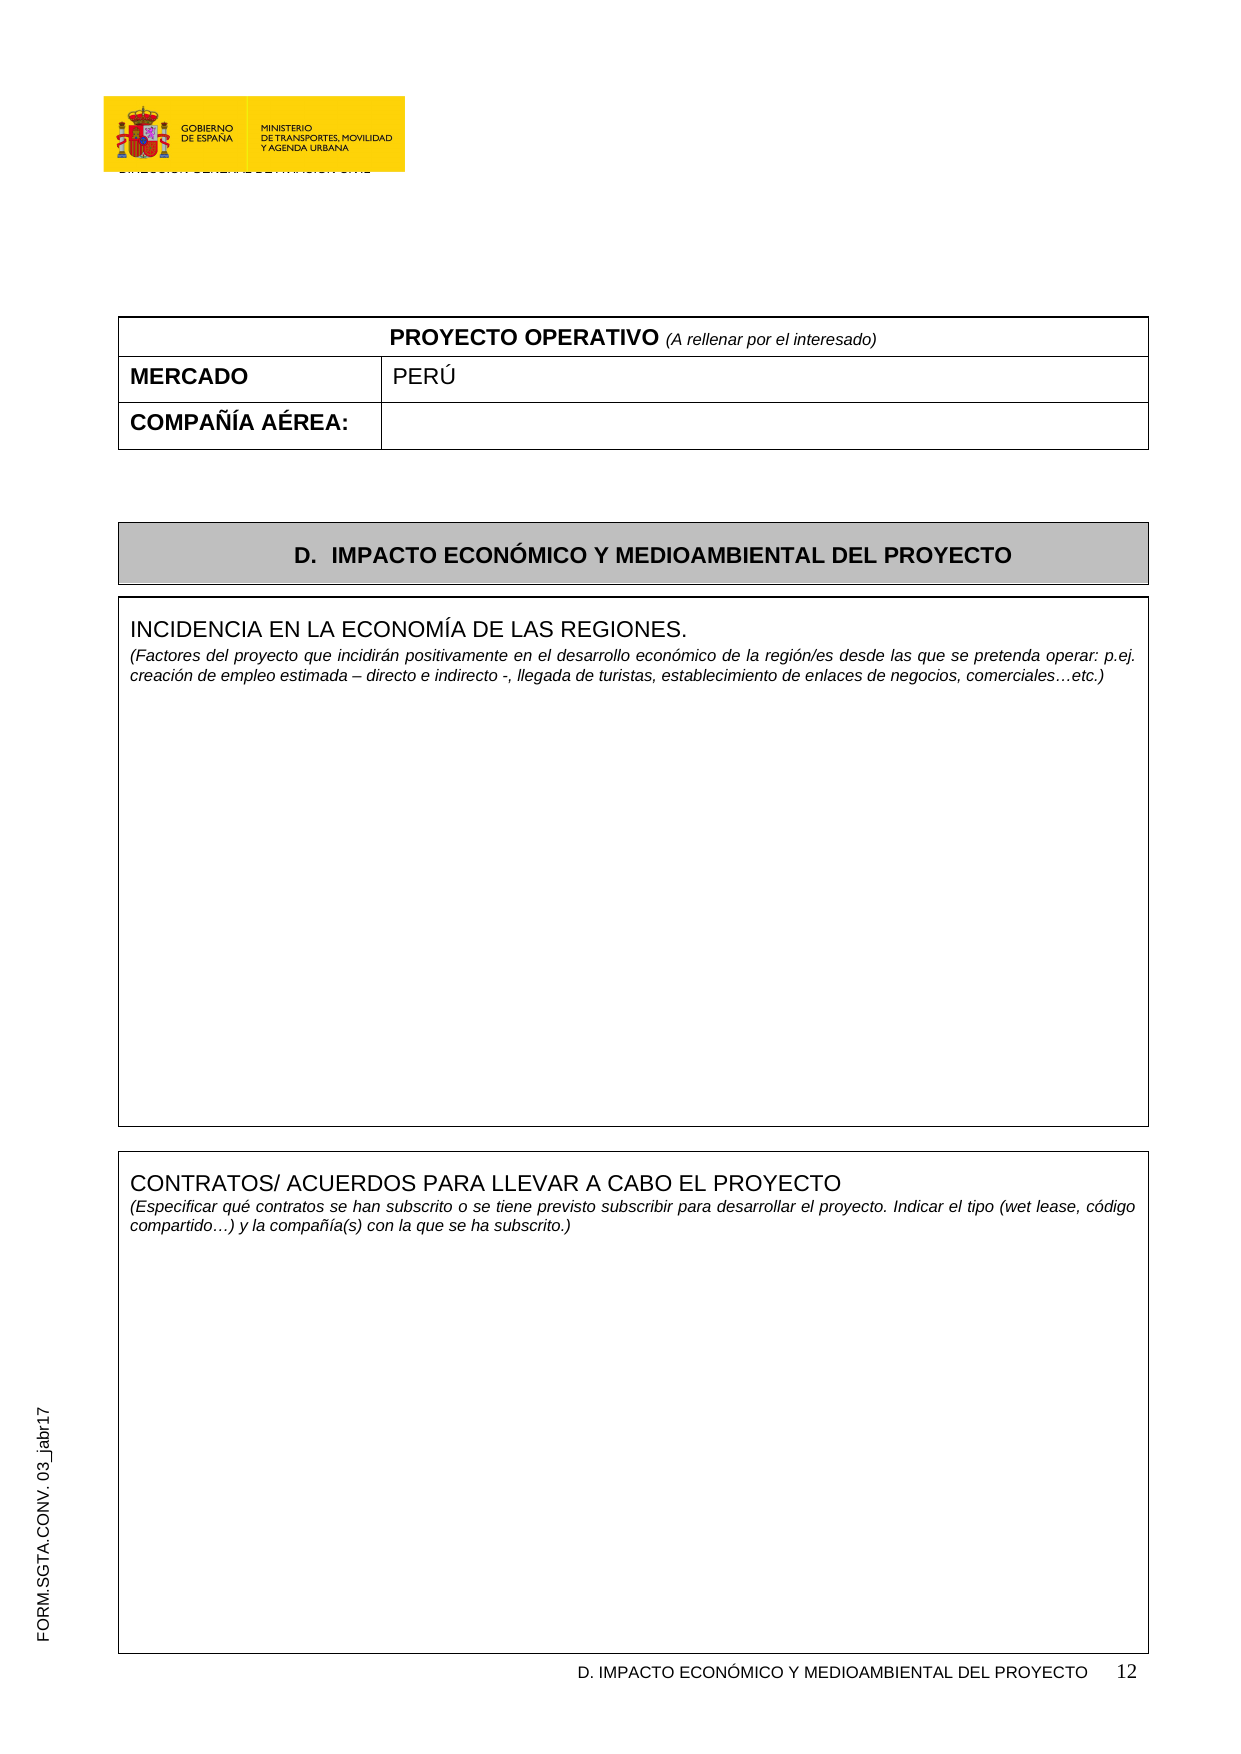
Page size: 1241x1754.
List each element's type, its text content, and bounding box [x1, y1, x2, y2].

table_header INCIDENCIA EN LA ECONOMÍA DE LAS REGIONES. (Factores del proyecto que incidirán positivamente en el desarrollo económico de la región/es desde las que se pretenda operar: p.ej. creación de empleo estimada – directo e indirecto -, llegada de turistas, establecimiento de enlaces de negocios, comerciales…etc.) [119, 598, 1148, 1126]
table_header CONTRATOS/ ACUERDOS PARA LLEVAR A CABO EL PROYECTO (Especificar qué contratos se han subscrito o se tiene previsto subscribir para desarrollar el proyecto. Indicar el tipo (wet lease, código compartido…) y la compañía(s) con la que se ha subscrito.) [119, 1152, 1148, 1653]
table_header IMPACTO ECONÓMICO Y MEDIOAMBIENTAL DEL PROYECTO [119, 523, 1148, 583]
picture [103, 96, 405, 172]
